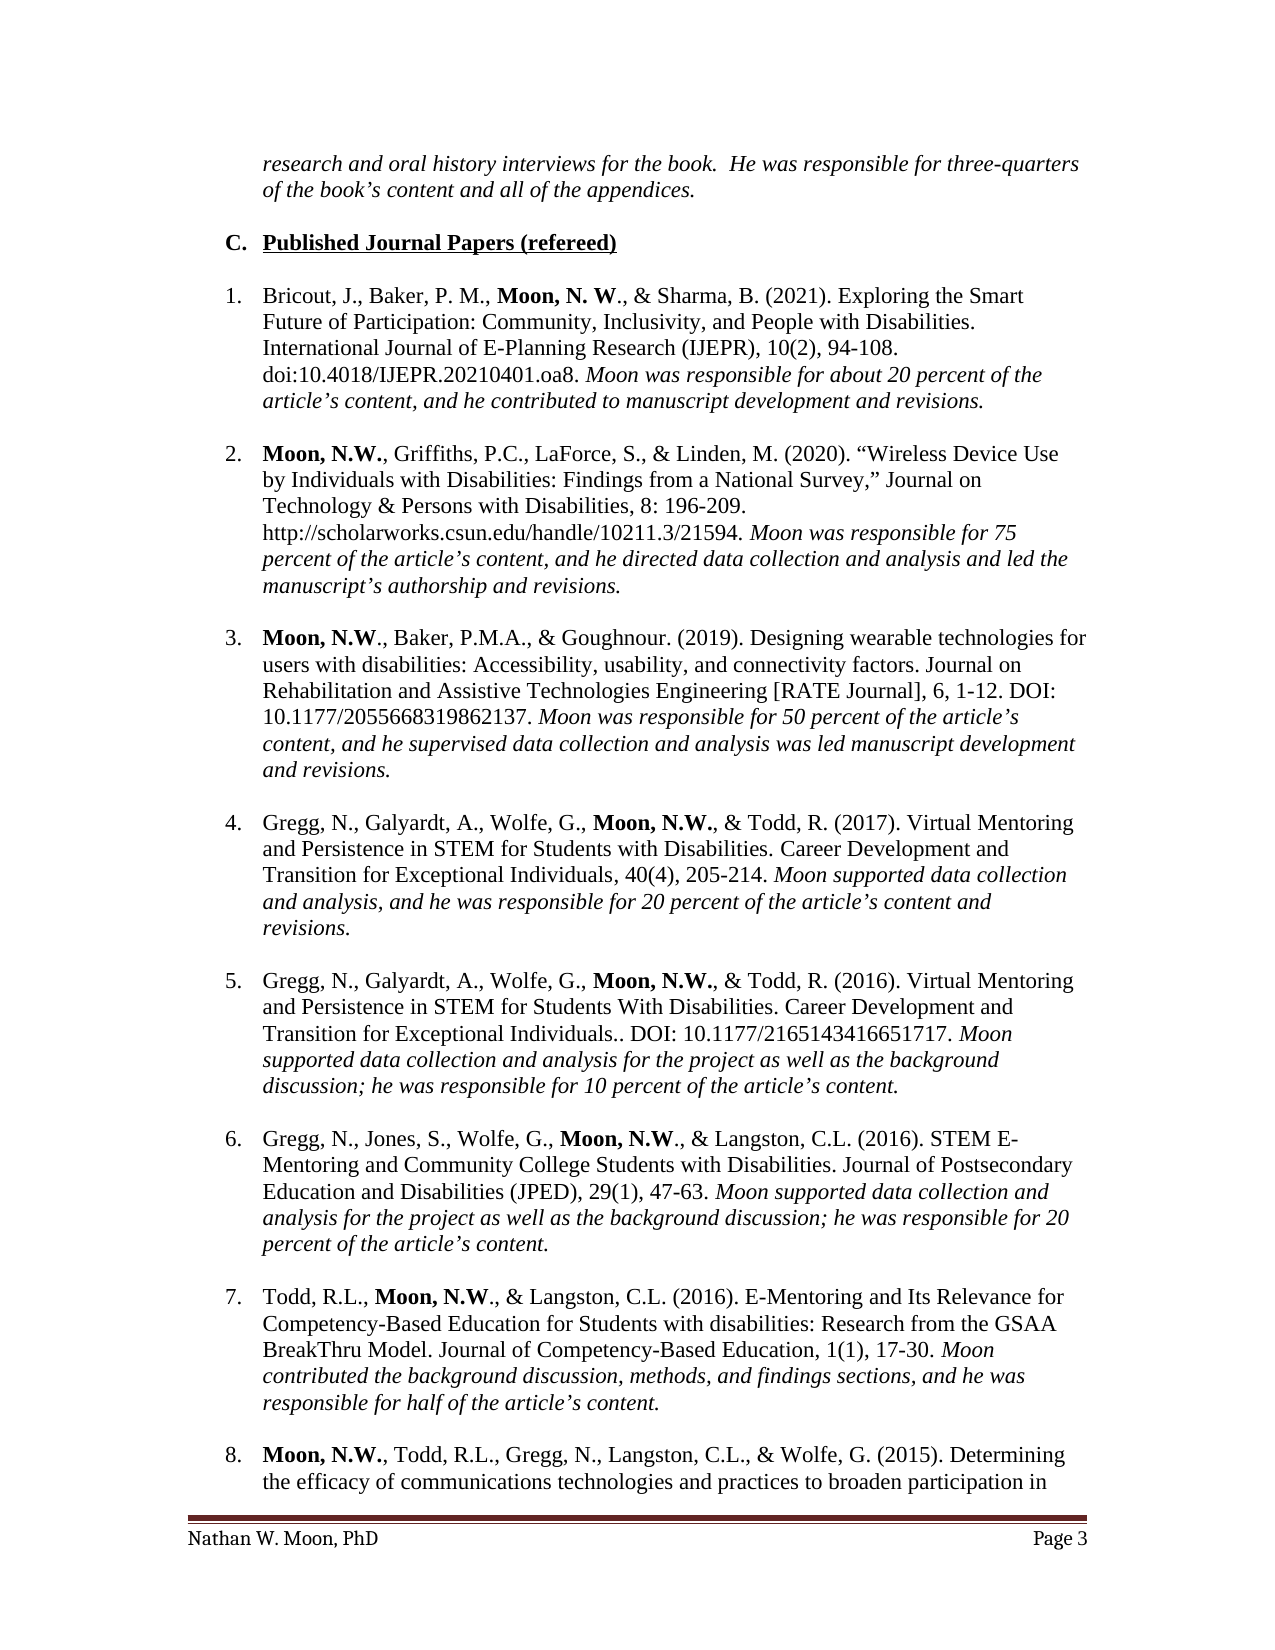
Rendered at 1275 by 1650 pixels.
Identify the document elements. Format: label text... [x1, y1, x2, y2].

list Todd, R.L., Moon, N.W., & Langston, C.L. (2016). E-Mentoring and Its Relevance for Competency-Based Education for Students with disabilities: Research from the GSAA BreakThru Model. Journal of Competency-Based Education, 1(1), 17-30. Moon contributed the background discussion, methods, and findings sections, and he was responsible for half of the article’s content. [225, 1283, 1087, 1415]
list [225, 1441, 1087, 1494]
list Bricout, J., Baker, P. M., Moon, N. W., & Sharma, B. (2021). Exploring the Smart Future of Participation: Community, Inclusivity, and People with Disabilities. International Journal of E-Planning Research (IJEPR), 10(2), 94-108. doi:10.4018/IJEPR.20210401.oa8. Moon was responsible for about 20 percent of the article’s content, and he contributed to manuscript development and revisions. [225, 282, 1087, 413]
list Gregg, N., Galyardt, A., Wolfe, G., Moon, N.W., & Todd, R. (2016). Virtual Mentoring and Persistence in STEM for Students With Disabilities. Career Development and Transition for Exceptional Individuals.. DOI: 10.1177/2165143416651717. Moon supported data collection and analysis for the project as well as the background discussion; he was responsible for 10 percent of the article’s content. [225, 967, 1087, 1099]
subtitle Published Journal Papers (refereed) [225, 229, 1087, 255]
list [225, 150, 1087, 203]
list Gregg, N., Galyardt, A., Wolfe, G., Moon, N.W., & Todd, R. (2017). Virtual Mentoring and Persistence in STEM for Students with Disabilities. Career Development and Transition for Exceptional Individuals, 40(4), 205-214. Moon supported data collection and analysis, and he was responsible for 20 percent of the article’s content and revisions. [225, 809, 1087, 941]
list Gregg, N., Jones, S., Wolfe, G., Moon, N.W., & Langston, C.L. (2016). STEM E-Mentoring and Community College Students with Disabilities. Journal of Postsecondary Education and Disabilities (JPED), 29(1), 47-63. Moon supported data collection and analysis for the project as well as the background discussion; he was responsible for 20 percent of the article’s content. [225, 1125, 1087, 1257]
list Moon, N.W., Griffiths, P.C., LaForce, S., & Linden, M. (2020). “Wireless Device Use by Individuals with Disabilities: Findings from a National Survey,” Journal on Technology & Persons with Disabilities, 8: 196-209. http://scholarworks.csun.edu/handle/10211.3/21594. Moon was responsible for 75 percent of the article’s content, and he directed data collection and analysis and led the manuscript’s authorship and revisions. [225, 440, 1087, 598]
list Moon, N.W., Baker, P.M.A., & Goughnour. (2019). Designing wearable technologies for users with disabilities: Accessibility, usability, and connectivity factors. Journal on Rehabilitation and Assistive Technologies Engineering [RATE Journal], 6, 1-12. DOI: 10.1177/2055668319862137. Moon was responsible for 50 percent of the article’s content, and he supervised data collection and analysis was led manuscript development and revisions. [225, 624, 1087, 782]
